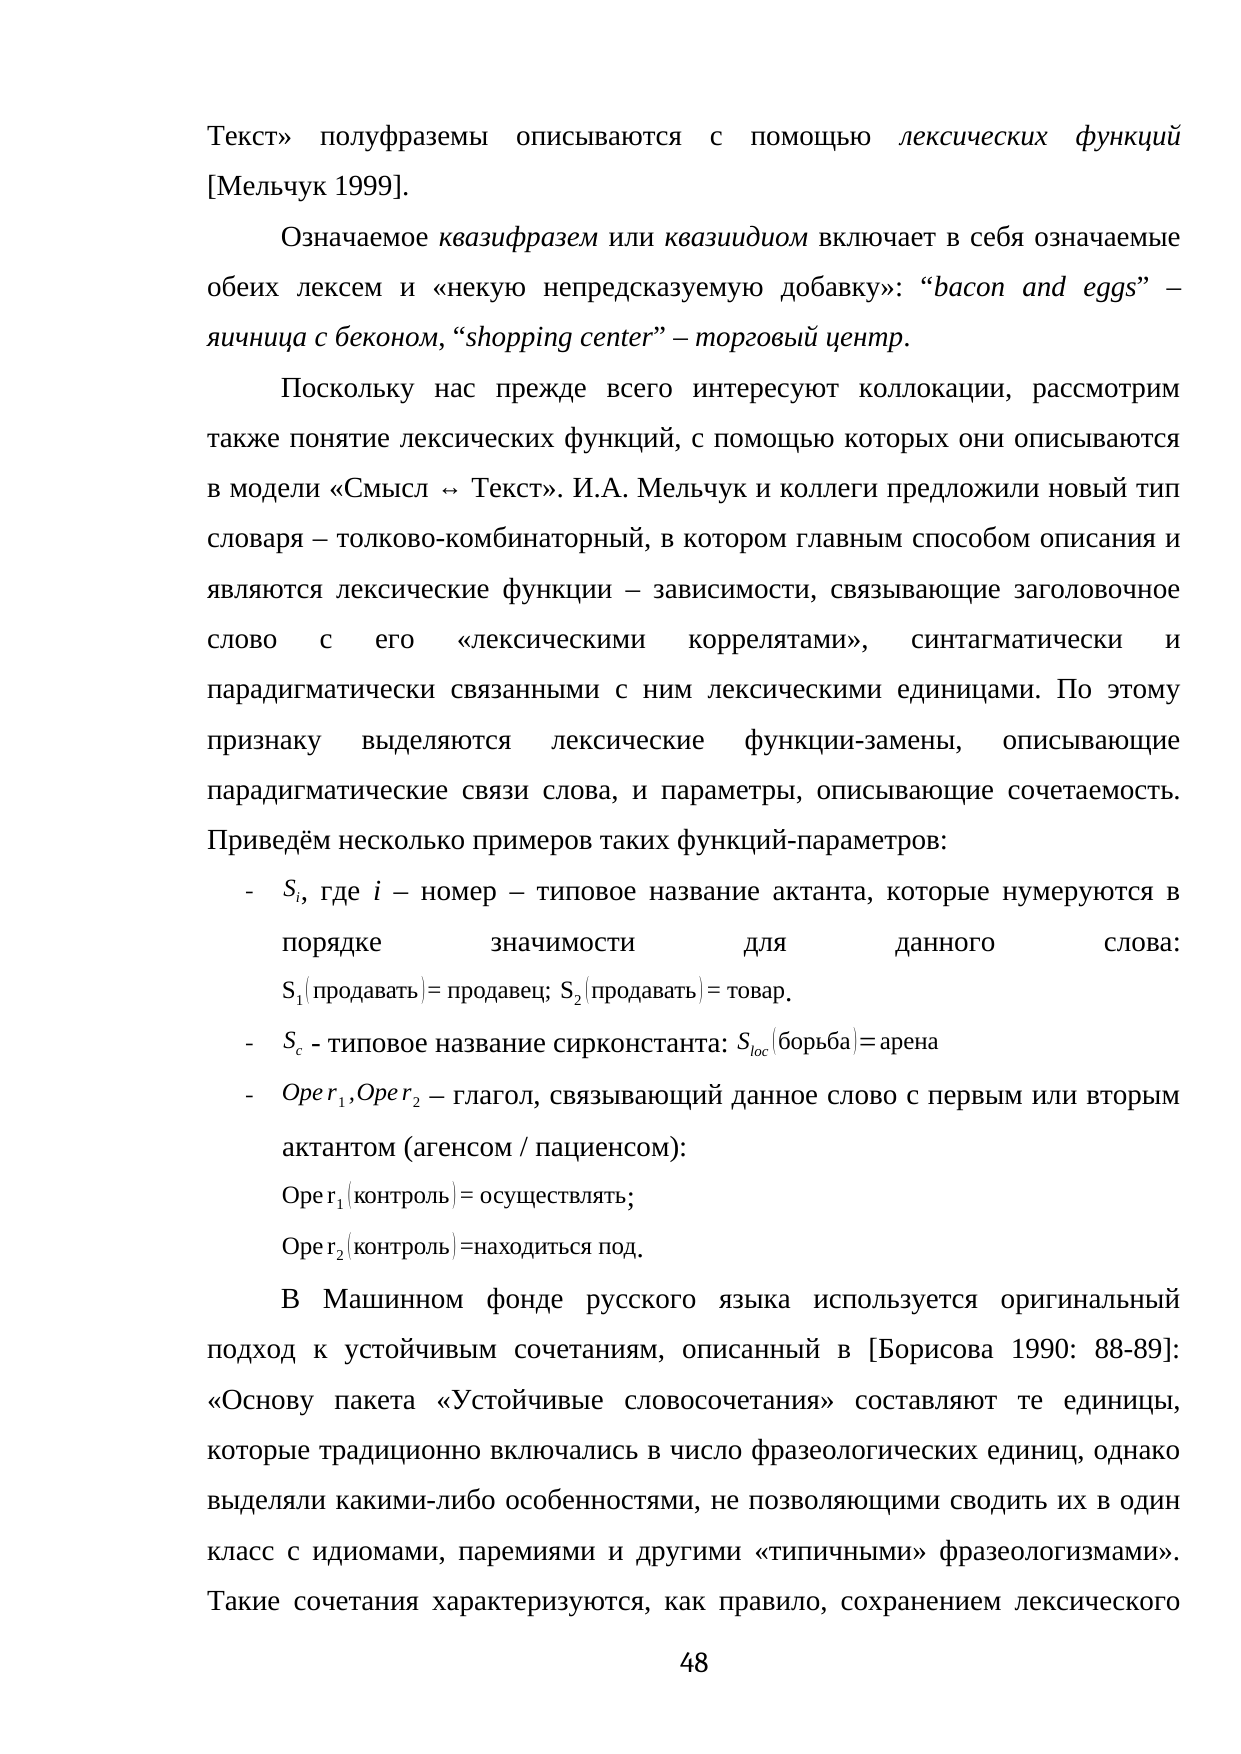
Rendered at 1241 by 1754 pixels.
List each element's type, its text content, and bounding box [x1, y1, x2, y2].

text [207, 1281, 1181, 1617]
list . [282, 1230, 1181, 1264]
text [207, 118, 1181, 202]
list ; [282, 1179, 1181, 1213]
text Поскольку нас прежде всего интересуют коллокации, рассмотрим также понятие лексических функций, с помощью которых они описываются в модели «Смысл Текст». И.А. Мельчук и коллеги предложили новый тип словаря – толково-комбинаторный, в котором главным способом описания и являются лексические функции – зависимости, связывающие заголовочное слово с его «лексическими коррелятами», синтагматически и парадигматически связанными с ним лексическими единицами. По этому признаку выделяются лексические функции-замены, описывающие парадигматические связи слова, и параметры, описывающие сочетаемость. Приведём несколько примеров таких функций-параметров: [207, 370, 1181, 856]
text Означаемое квазифразем или квазиидиом включает в себя означаемые обеих лексем и «некую непредсказуемую добавку»: “bacon and eggs” – яичница с беконом, “shopping center” – торговый центр. [207, 219, 1181, 353]
list , где i – номер – типовое название актанта, которые нумеруются в порядке значимости для данного слова: . [244, 873, 1181, 1009]
list - типовое название сирконстанта: [244, 1026, 1181, 1060]
list – глагол, связывающий данное слово с первым или вторым актантом (агенсом / пациенсом): [244, 1077, 1181, 1162]
